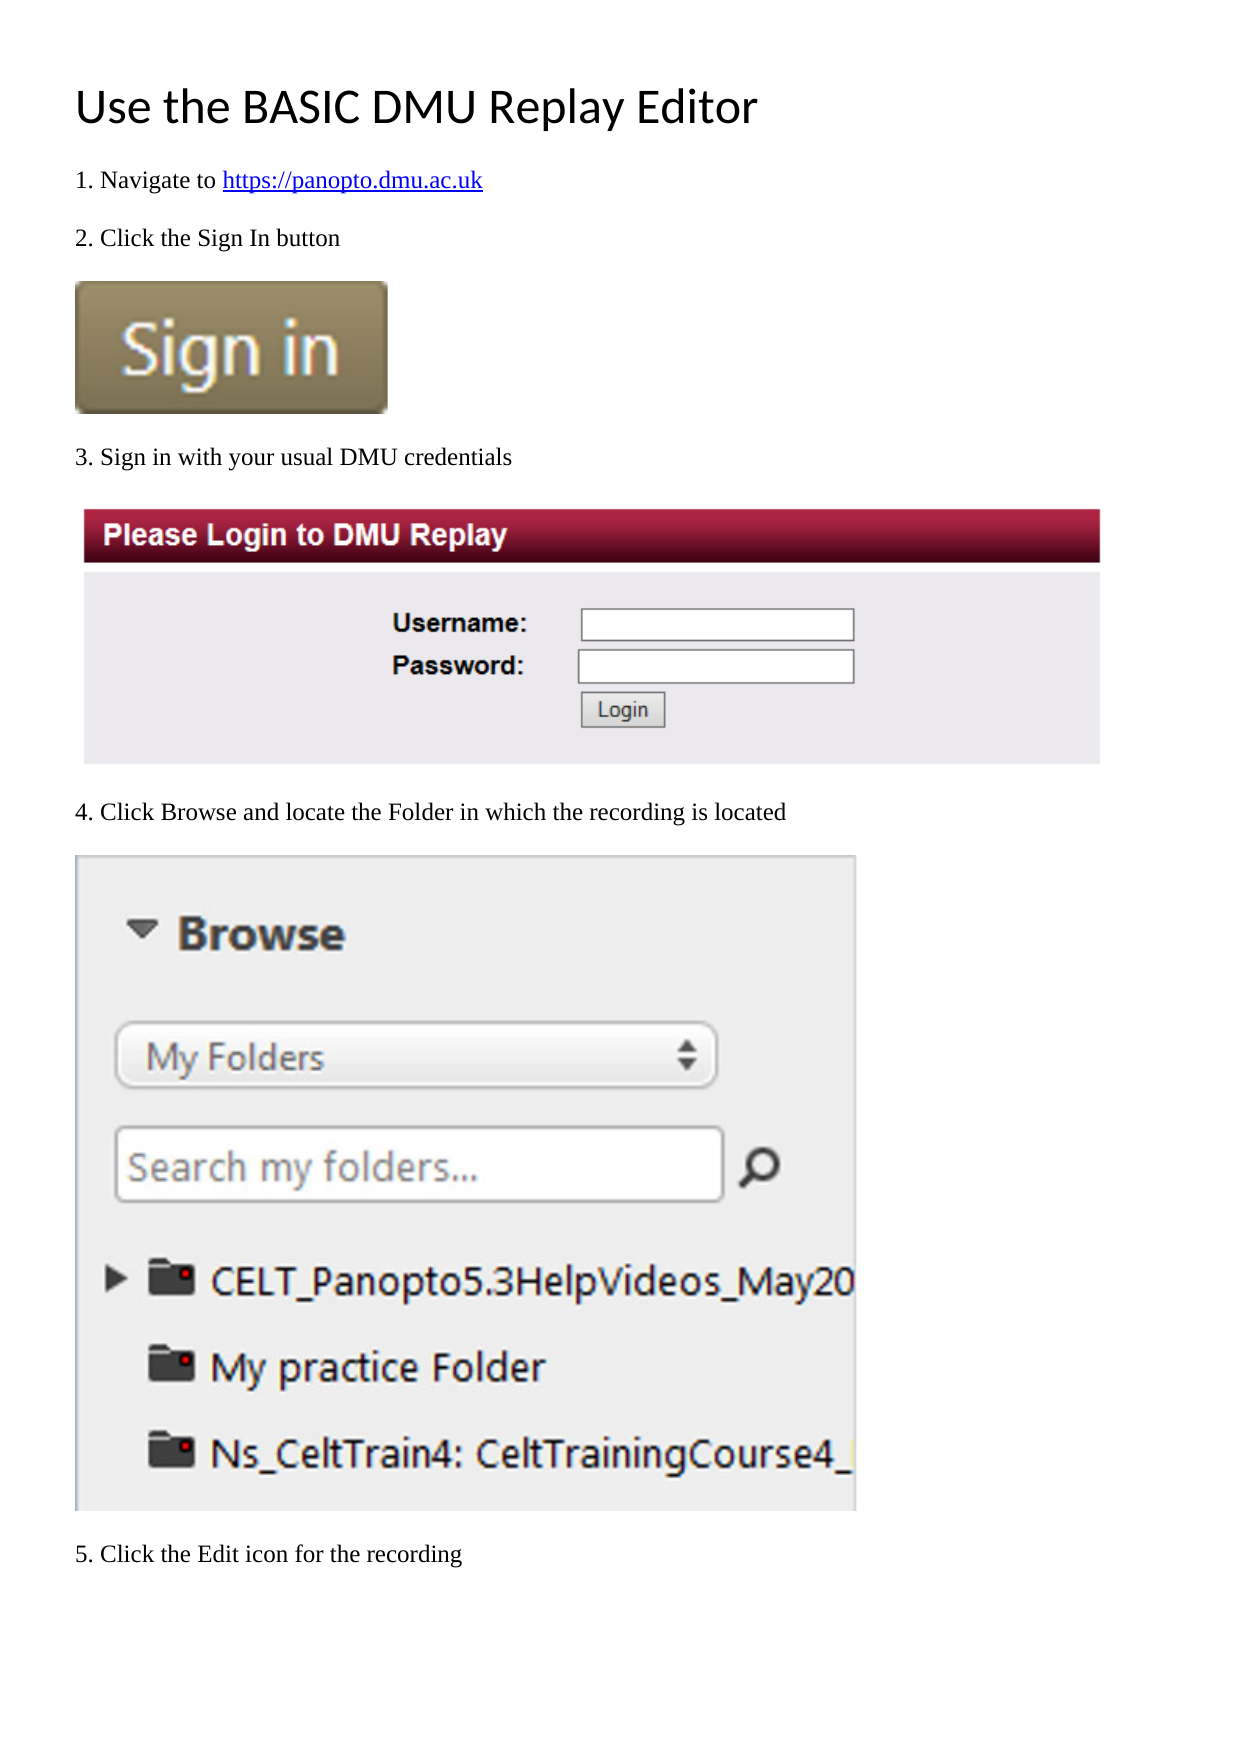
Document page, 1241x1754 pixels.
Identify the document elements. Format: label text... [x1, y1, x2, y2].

picture [75, 855, 857, 1511]
text 2. Click the Sign In button [75, 223, 1165, 252]
picture [75, 281, 388, 414]
text 1. Navigate to https://panopto.dmu.ac.uk [75, 165, 1165, 194]
subtitle Use the BASIC DMU Replay Editor [75, 75, 1165, 136]
picture [75, 500, 1108, 769]
text 5. Click the Edit icon for the recording [75, 1539, 1165, 1568]
text 3. Sign in with your usual DMU credentials [75, 442, 1165, 471]
text 4. Click Browse and locate the Folder in which the recording is located [75, 797, 1165, 826]
